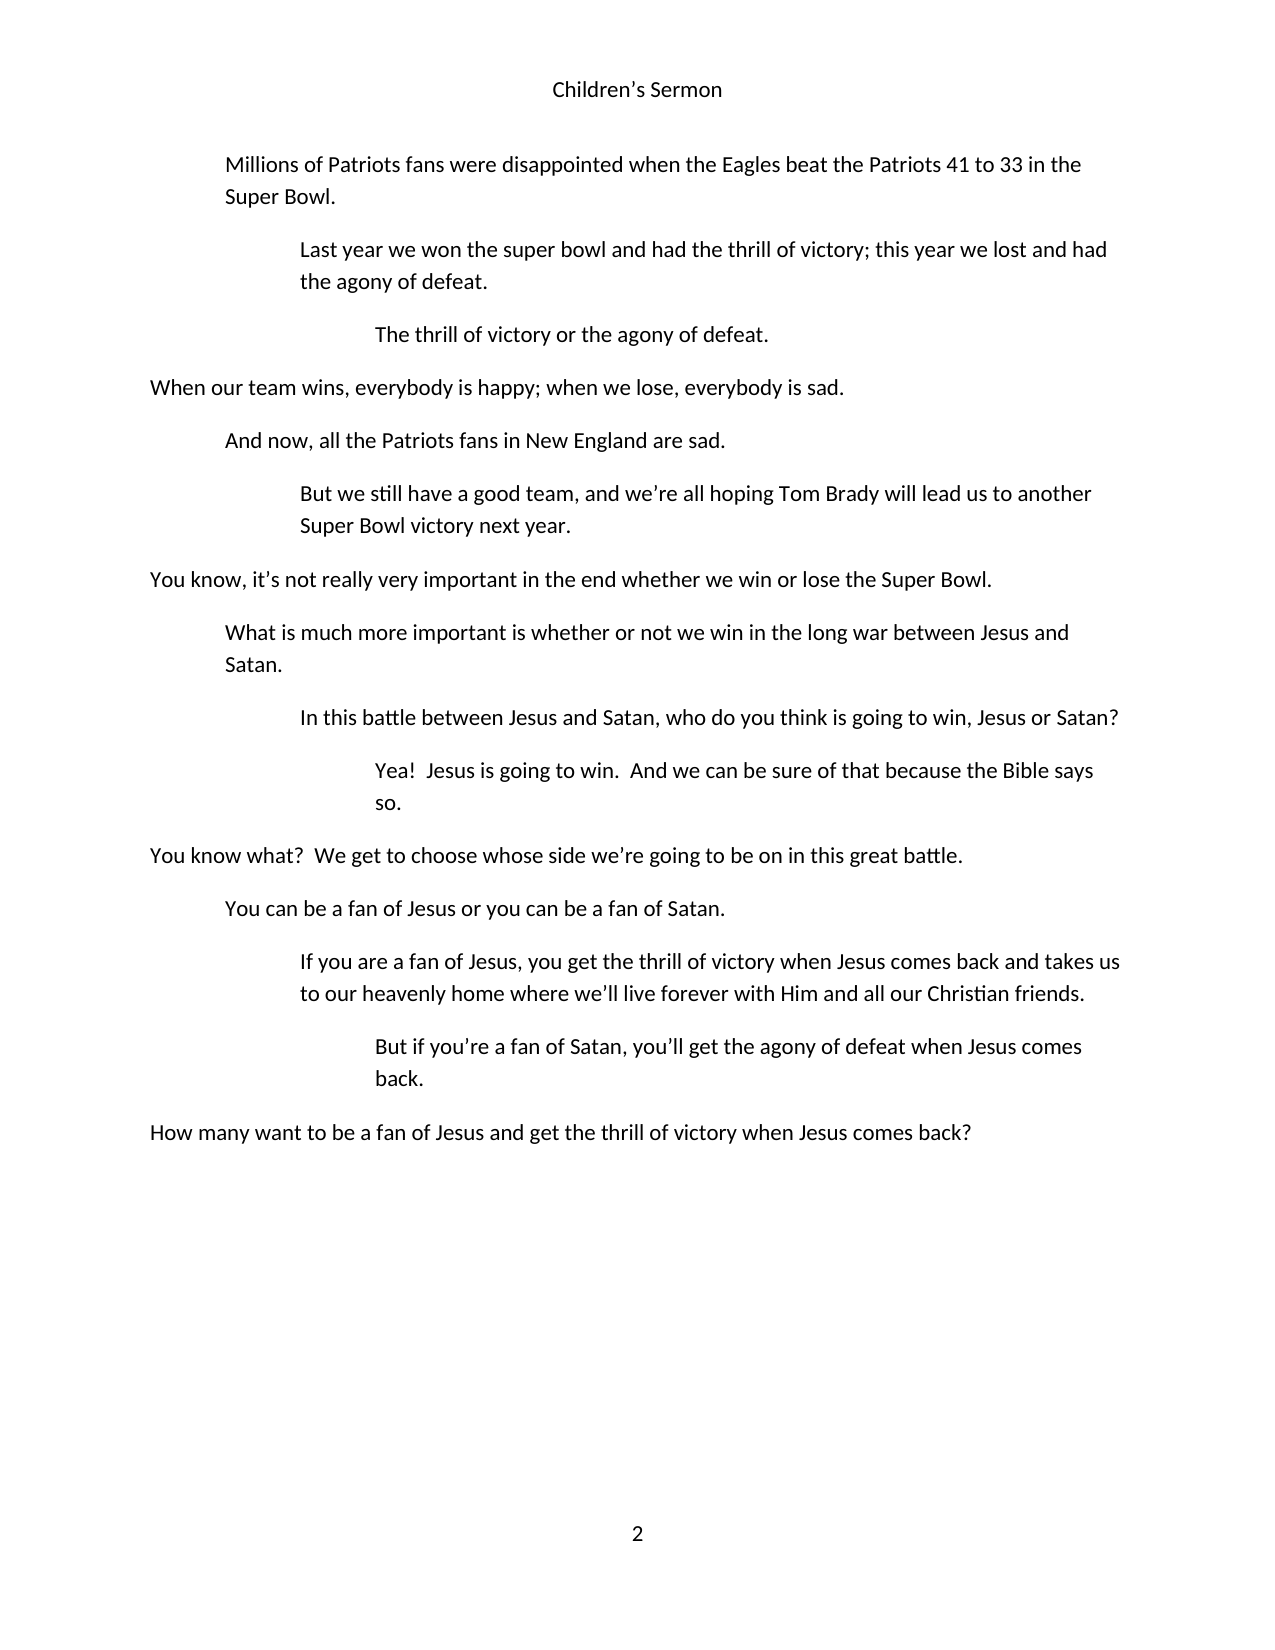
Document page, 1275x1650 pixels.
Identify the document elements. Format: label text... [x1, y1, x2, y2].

text And now, all the Patriots fans in New England are sad. [225, 426, 1125, 454]
text You can be a fan of Jesus or you can be a fan of Satan. [225, 894, 1125, 922]
text Millions of Patriots fans were disappointed when the Eagles beat the Patriots 41 to 33 in the Super Bowl. [225, 150, 1125, 210]
text When our team wins, everybody is happy; when we lose, everybody is sad. [150, 373, 1125, 401]
text You know, it’s not really very important in the end whether we win or lose the Super Bowl. [150, 565, 1125, 593]
text But if you’re a fan of Satan, you’ll get the agony of defeat when Jesus comes back. [375, 1032, 1125, 1093]
text But we still have a good team, and we’re all hoping Tom Brady will lead us to another Super Bowl victory next year. [300, 479, 1125, 540]
text What is much more important is whether or not we win in the long war between Jesus and Satan. [225, 618, 1125, 678]
text Last year we won the super bowl and had the thrill of victory; this year we lost and had the agony of defeat. [300, 235, 1125, 295]
text You know what? We get to choose whose side we’re going to be on in this great battle. [150, 841, 1125, 869]
text In this battle between Jesus and Satan, who do you think is going to win, Jesus or Satan? [300, 703, 1125, 731]
text The thrill of victory or the agony of defeat. [375, 320, 1125, 348]
text If you are a fan of Jesus, you get the thrill of victory when Jesus comes back and takes us to our heavenly home where we’ll live forever with Him and all our Christian friends. [300, 947, 1125, 1007]
text How many want to be a fan of Jesus and get the thrill of victory when Jesus comes back? [150, 1118, 1125, 1146]
text Yea! Jesus is going to win. And we can be sure of that because the Bible says so. [375, 756, 1125, 816]
